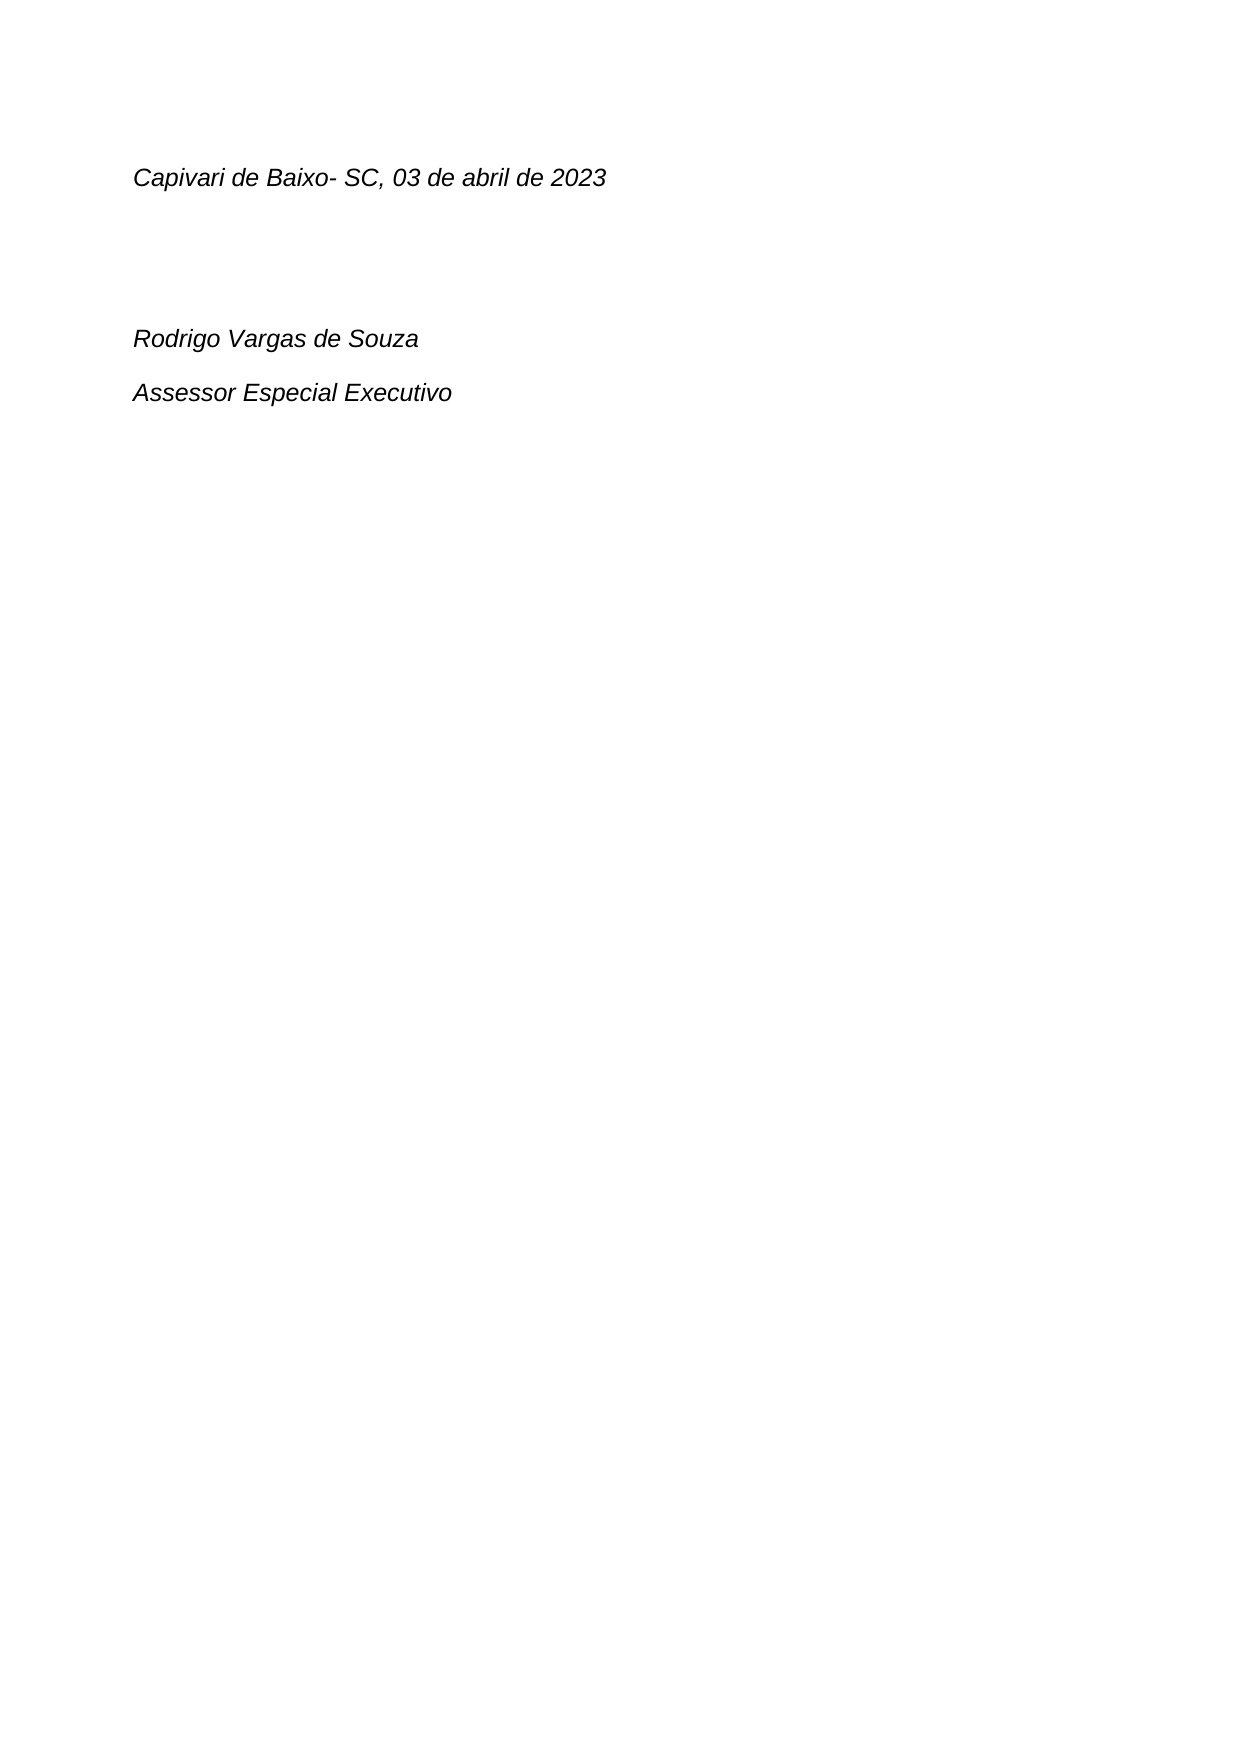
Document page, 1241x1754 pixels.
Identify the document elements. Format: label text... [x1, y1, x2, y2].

text Rodrigo Vargas de Souza [133, 324, 1078, 353]
text Assessor Especial Executivo [133, 378, 1078, 407]
text Capivari de Baixo- SC, 03 de abril de 2023 [133, 162, 1078, 191]
